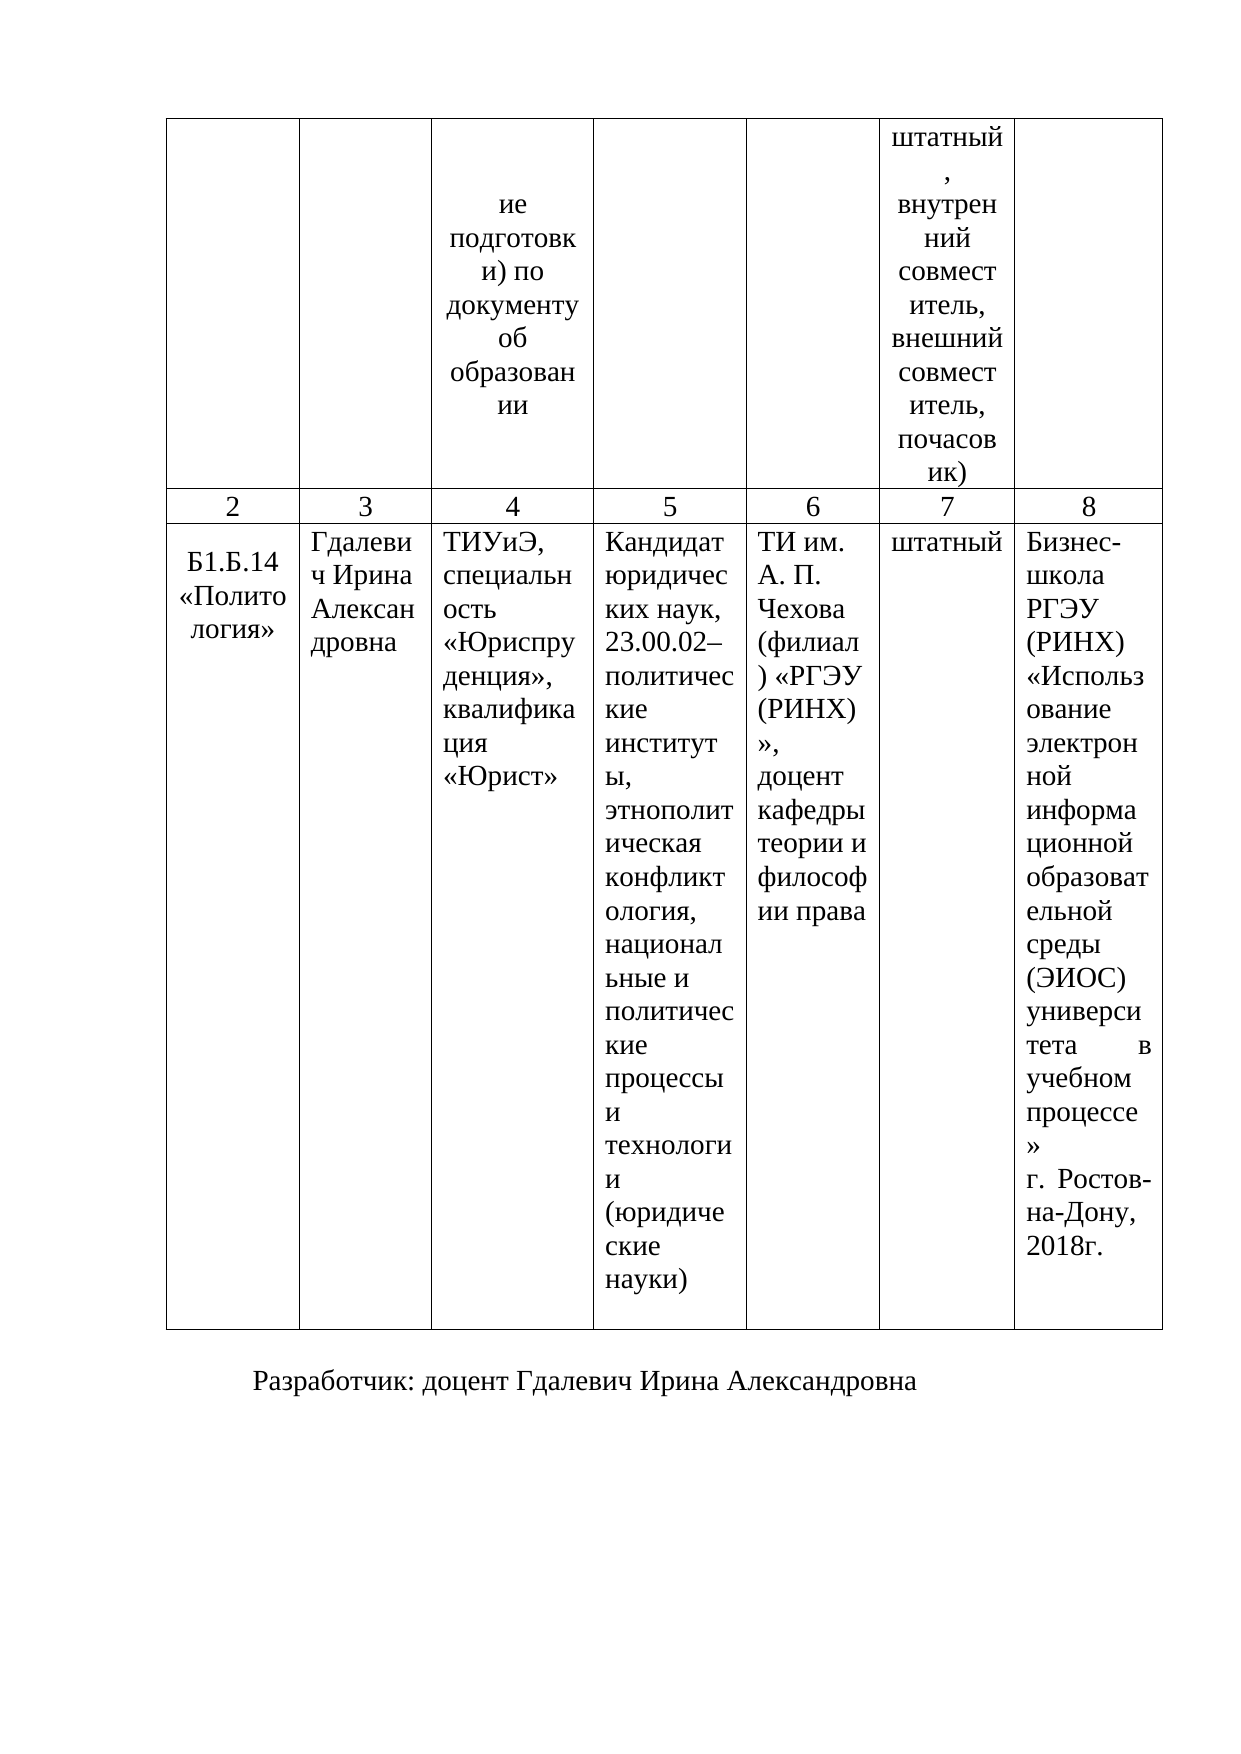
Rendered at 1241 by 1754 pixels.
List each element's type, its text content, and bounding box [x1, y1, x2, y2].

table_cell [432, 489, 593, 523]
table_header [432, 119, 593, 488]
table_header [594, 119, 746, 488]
list Разработчик: доцент Гдалевич Ирина Александровна [252, 1363, 1152, 1397]
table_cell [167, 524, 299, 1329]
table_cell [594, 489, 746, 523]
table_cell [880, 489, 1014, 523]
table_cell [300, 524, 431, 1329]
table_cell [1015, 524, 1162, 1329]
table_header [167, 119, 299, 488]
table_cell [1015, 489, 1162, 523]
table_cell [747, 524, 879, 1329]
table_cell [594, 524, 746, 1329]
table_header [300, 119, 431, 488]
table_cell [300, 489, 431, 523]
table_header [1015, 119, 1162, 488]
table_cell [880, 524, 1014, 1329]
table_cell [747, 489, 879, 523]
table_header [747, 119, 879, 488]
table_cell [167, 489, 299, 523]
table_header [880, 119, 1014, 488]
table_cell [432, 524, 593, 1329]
